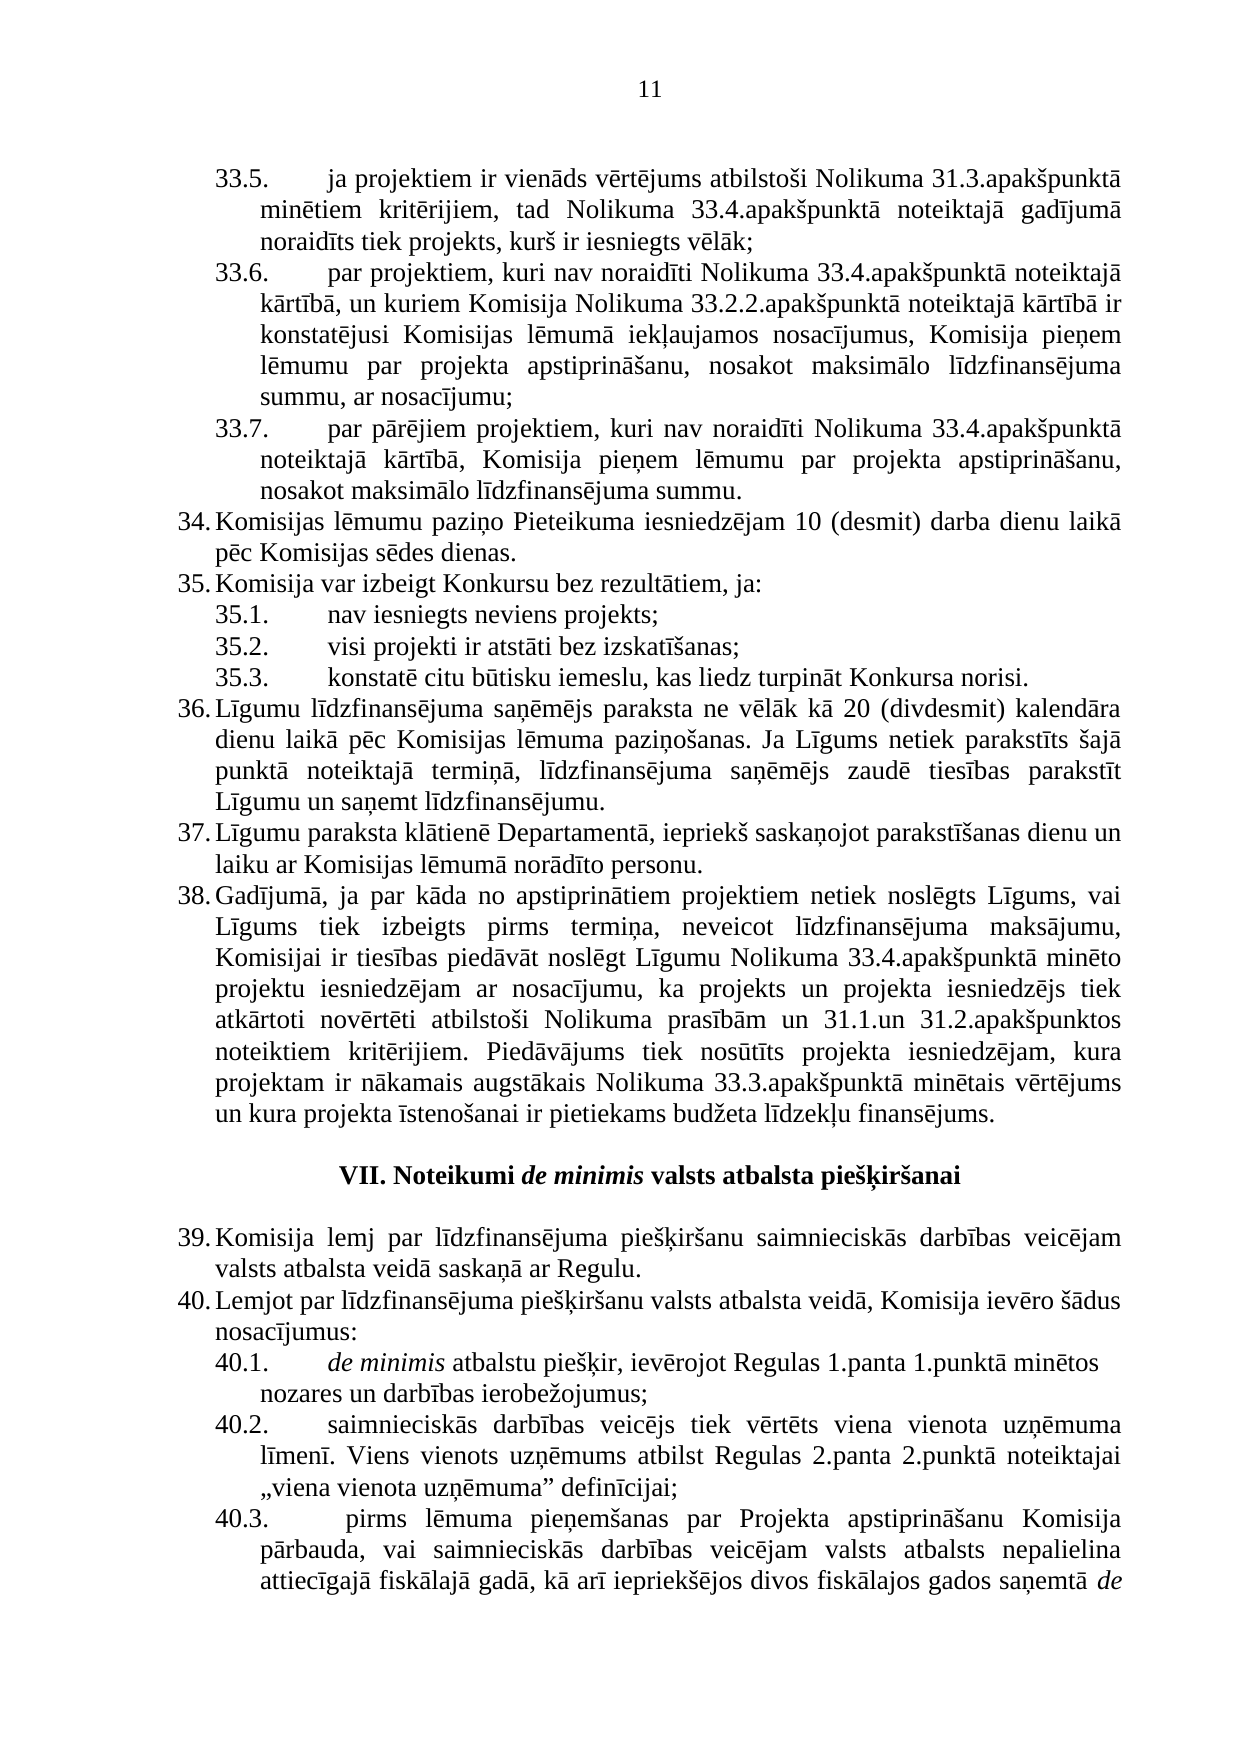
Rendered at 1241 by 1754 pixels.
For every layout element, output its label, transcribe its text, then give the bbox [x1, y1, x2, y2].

list de minimis atbalstu piešķir, ievērojot Regulas 1.panta 1.punktā minētos nozares un darbības ierobežojumus; [215, 1346, 1122, 1408]
list par pārējiem projektiem, kuri nav noraidīti Nolikuma 33.4.apakšpunktā noteiktajā kārtībā, Komisija pieņem lēmumu par projekta apstiprināšanu, nosakot maksimālo līdzfinansējuma summu. [215, 412, 1122, 505]
list Līgumu paraksta klātienē Departamentā, iepriekš saskaņojot parakstīšanas dienu un laiku ar Komisijas lēmumā norādīto personu. [177, 817, 1122, 879]
list konstatē citu būtisku iemeslu, kas liedz turpināt Konkursa norisi. [215, 661, 1122, 692]
list Līgumu līdzfinansējuma saņēmējs paraksta ne vēlāk kā 20 (divdesmit) kalendāra dienu laikā pēc Komisijas lēmuma paziņošanas. Ja Līgums netiek parakstīts šajā punktā noteiktajā termiņā, līdzfinansējuma saņēmējs zaudē tiesības parakstīt Līgumu un saņemt līdzfinansējumu. [177, 692, 1122, 817]
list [215, 1502, 1122, 1595]
list Lemjot par līdzfinansējuma piešķiršanu valsts atbalsta veidā, Komisija ievēro šādus nosacījumus: [177, 1284, 1122, 1346]
list par projektiem, kuri nav noraidīti Nolikuma 33.4.apakšpunktā noteiktajā kārtībā, un kuriem Komisija Nolikuma 33.2.2.apakšpunktā noteiktajā kārtībā ir konstatējusi Komisijas lēmumā iekļaujamos nosacījumus, Komisija pieņem lēmumu par projekta apstiprināšanu, nosakot maksimālo līdzfinansējuma summu, ar nosacījumu; [215, 256, 1122, 412]
list Gadījumā, ja par kāda no apstiprinātiem projektiem netiek noslēgts Līgums, vai Līgums tiek izbeigts pirms termiņa, neveicot līdzfinansējuma maksājumu, Komisijai ir tiesības piedāvāt noslēgt Līgumu Nolikuma 33.4.apakšpunktā minēto projektu iesniedzējam ar nosacījumu, ka projekts un projekta iesniedzējs tiek atkārtoti novērtēti atbilstoši Nolikuma prasībām un 31.1.un 31.2.apakšpunktos noteiktiem kritērijiem. Piedāvājums tiek nosūtīts projekta iesniedzējam, kura projektam ir nākamais augstākais Nolikuma 33.3.apakšpunktā minētais vērtējums un kura projekta īstenošanai ir pietiekams budžeta līdzekļu finansējums. [177, 879, 1122, 1128]
list Komisija lemj par līdzfinansējuma piešķiršanu saimnieciskās darbības veicējam valsts atbalsta veidā saskaņā ar Regulu. [177, 1221, 1122, 1284]
text VII. Noteikumi de minimis valsts atbalsta piešķiršanai [177, 1159, 1122, 1190]
list visi projekti ir atstāti bez izskatīšanas; [215, 630, 1122, 661]
list nav iesniegts neviens projekts; [215, 598, 1122, 630]
list saimnieciskās darbības veicējs tiek vērtēts viena vienota uzņēmuma līmenī. Viens vienots uzņēmums atbilst Regulas 2.panta 2.punktā noteiktajai „viena vienota uzņēmuma” definīcijai; [215, 1408, 1122, 1502]
list Komisijas lēmumu paziņo Pieteikuma iesniedzējam 10 (desmit) darba dienu laikā pēc Komisijas sēdes dienas. [177, 505, 1122, 567]
list ja projektiem ir vienāds vērtējums atbilstoši Nolikuma 31.3.apakšpunktā minētiem kritērijiem, tad Nolikuma 33.4.apakšpunktā noteiktajā gadījumā noraidīts tiek projekts, kurš ir iesniegts vēlāk; [215, 162, 1122, 256]
list Komisija var izbeigt Konkursu bez rezultātiem, ja: [177, 567, 1122, 598]
